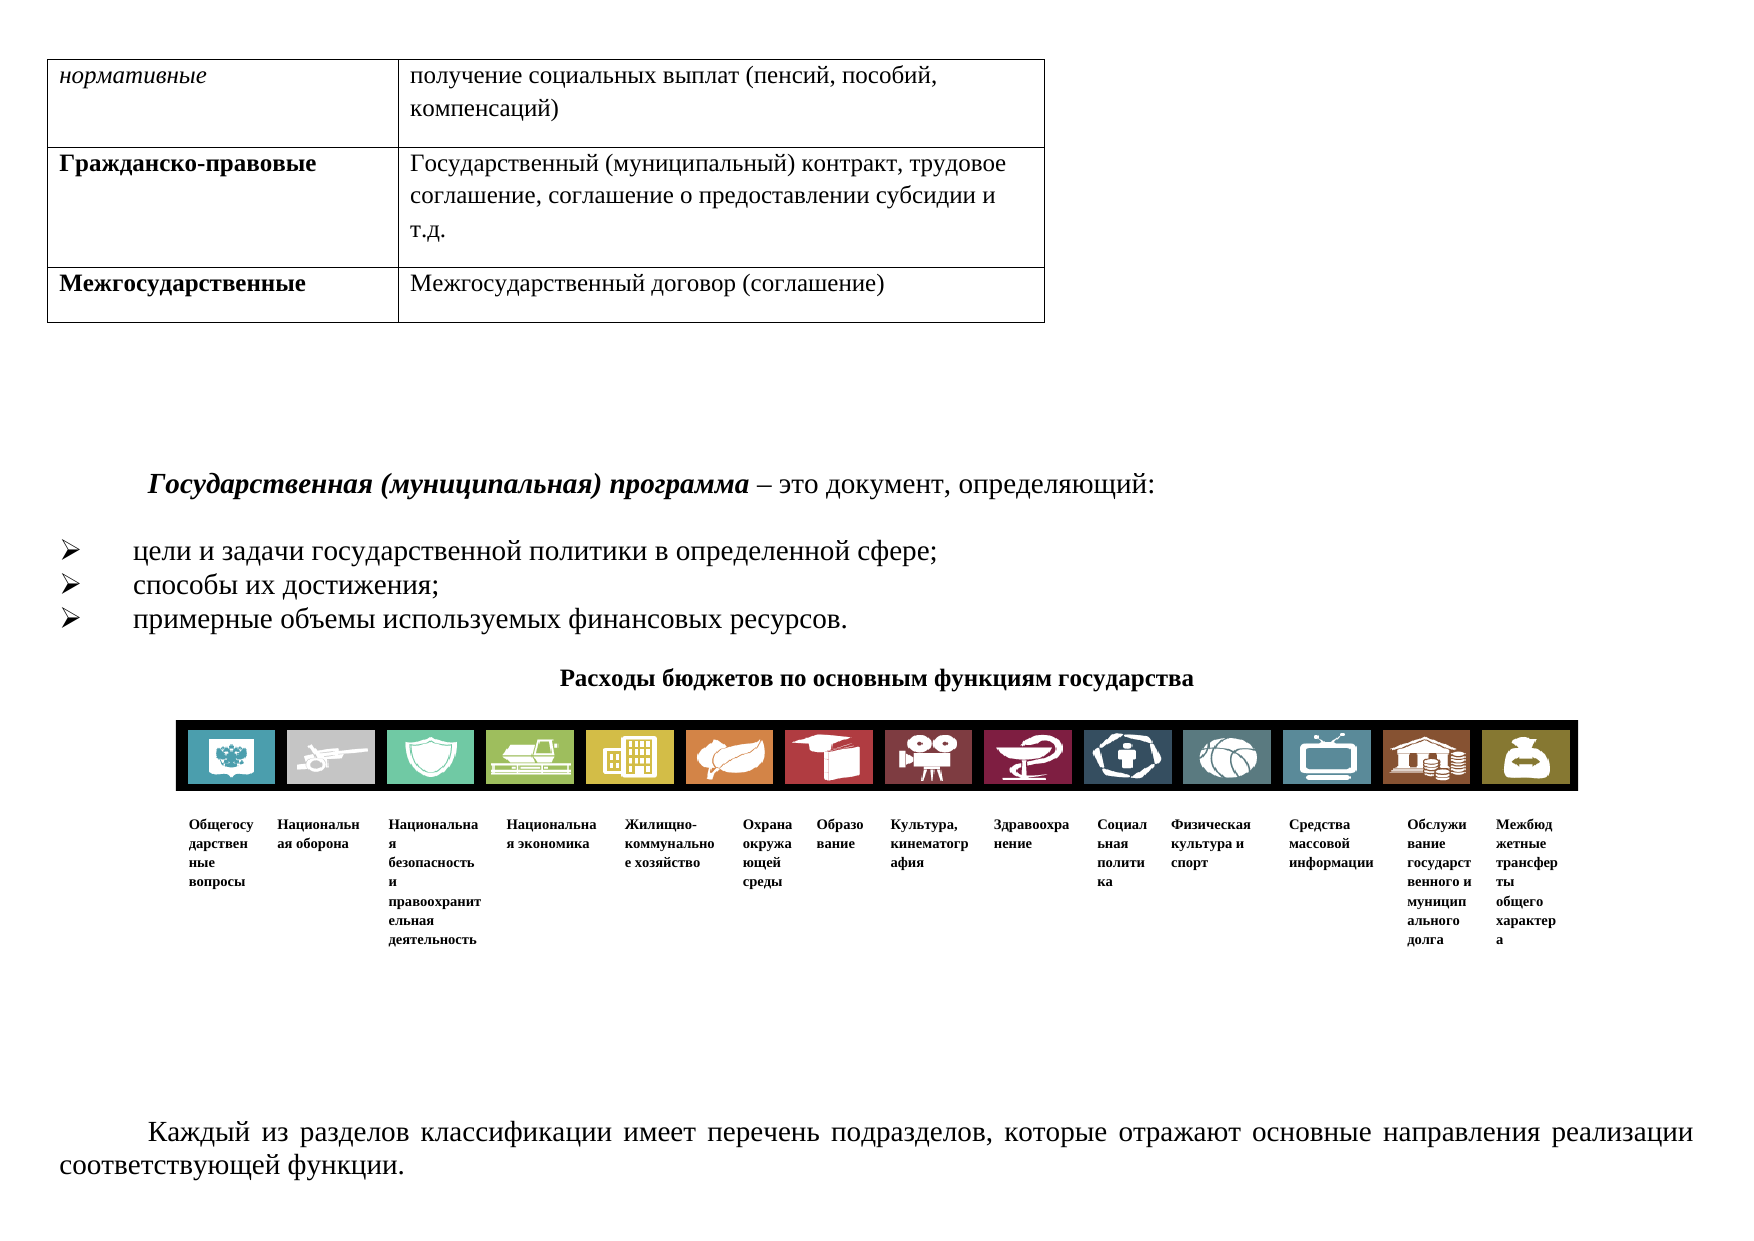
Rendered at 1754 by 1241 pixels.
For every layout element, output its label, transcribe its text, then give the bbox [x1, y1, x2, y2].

table_header Национальная экономика [495, 815, 613, 1114]
text Расходы бюджетов по основным функциям государства [59, 663, 1695, 692]
table_header Социальная политика [1086, 815, 1159, 1114]
table_header Здравоохранение [983, 815, 1086, 1114]
list способы их достижения; [59, 567, 1695, 601]
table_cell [48, 60, 398, 147]
text Государственная (муниципальная) программа – это документ, определяющий: [59, 466, 1695, 500]
table_header Жилищно-коммунальное хозяйство [613, 815, 731, 1114]
table_cell Межгосударственные [48, 268, 398, 322]
list цели и задачи государственной политики в определенной сфере; [59, 533, 1695, 567]
table_cell Государственный (муниципальный) контракт, трудовое соглашение, соглашение о предоставлении субсидии и т.д. [399, 148, 1044, 267]
table_header Межбюджетные трансферты общего характера [1485, 815, 1573, 1114]
list примерные объемы используемых финансовых ресурсов. [59, 601, 1695, 634]
table_header Национальная безопасность и правоохранительная деятельность [377, 815, 495, 1114]
table_cell Гражданско-правовые [48, 148, 398, 267]
table_header Национальная оборона [266, 815, 377, 1114]
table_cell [399, 60, 1044, 147]
table_header Физическая культура и спорт [1160, 815, 1278, 1114]
table_header Культура, кинематография [879, 815, 982, 1114]
table_cell Межгосударственный договор (соглашение) [399, 268, 1044, 322]
text Каждый из разделов классификации имеет перечень подразделов, которые отражают основные направления реализации соответствующей функции. [59, 1114, 1695, 1181]
table_header Обслуживание государственного и муниципального долга [1396, 815, 1484, 1114]
table_header Охрана окружающей среды [731, 815, 805, 1114]
table_header Образование [805, 815, 879, 1114]
table_header Общегосударственные вопросы [177, 815, 266, 1114]
table_header Средства массовой информации [1278, 815, 1396, 1114]
